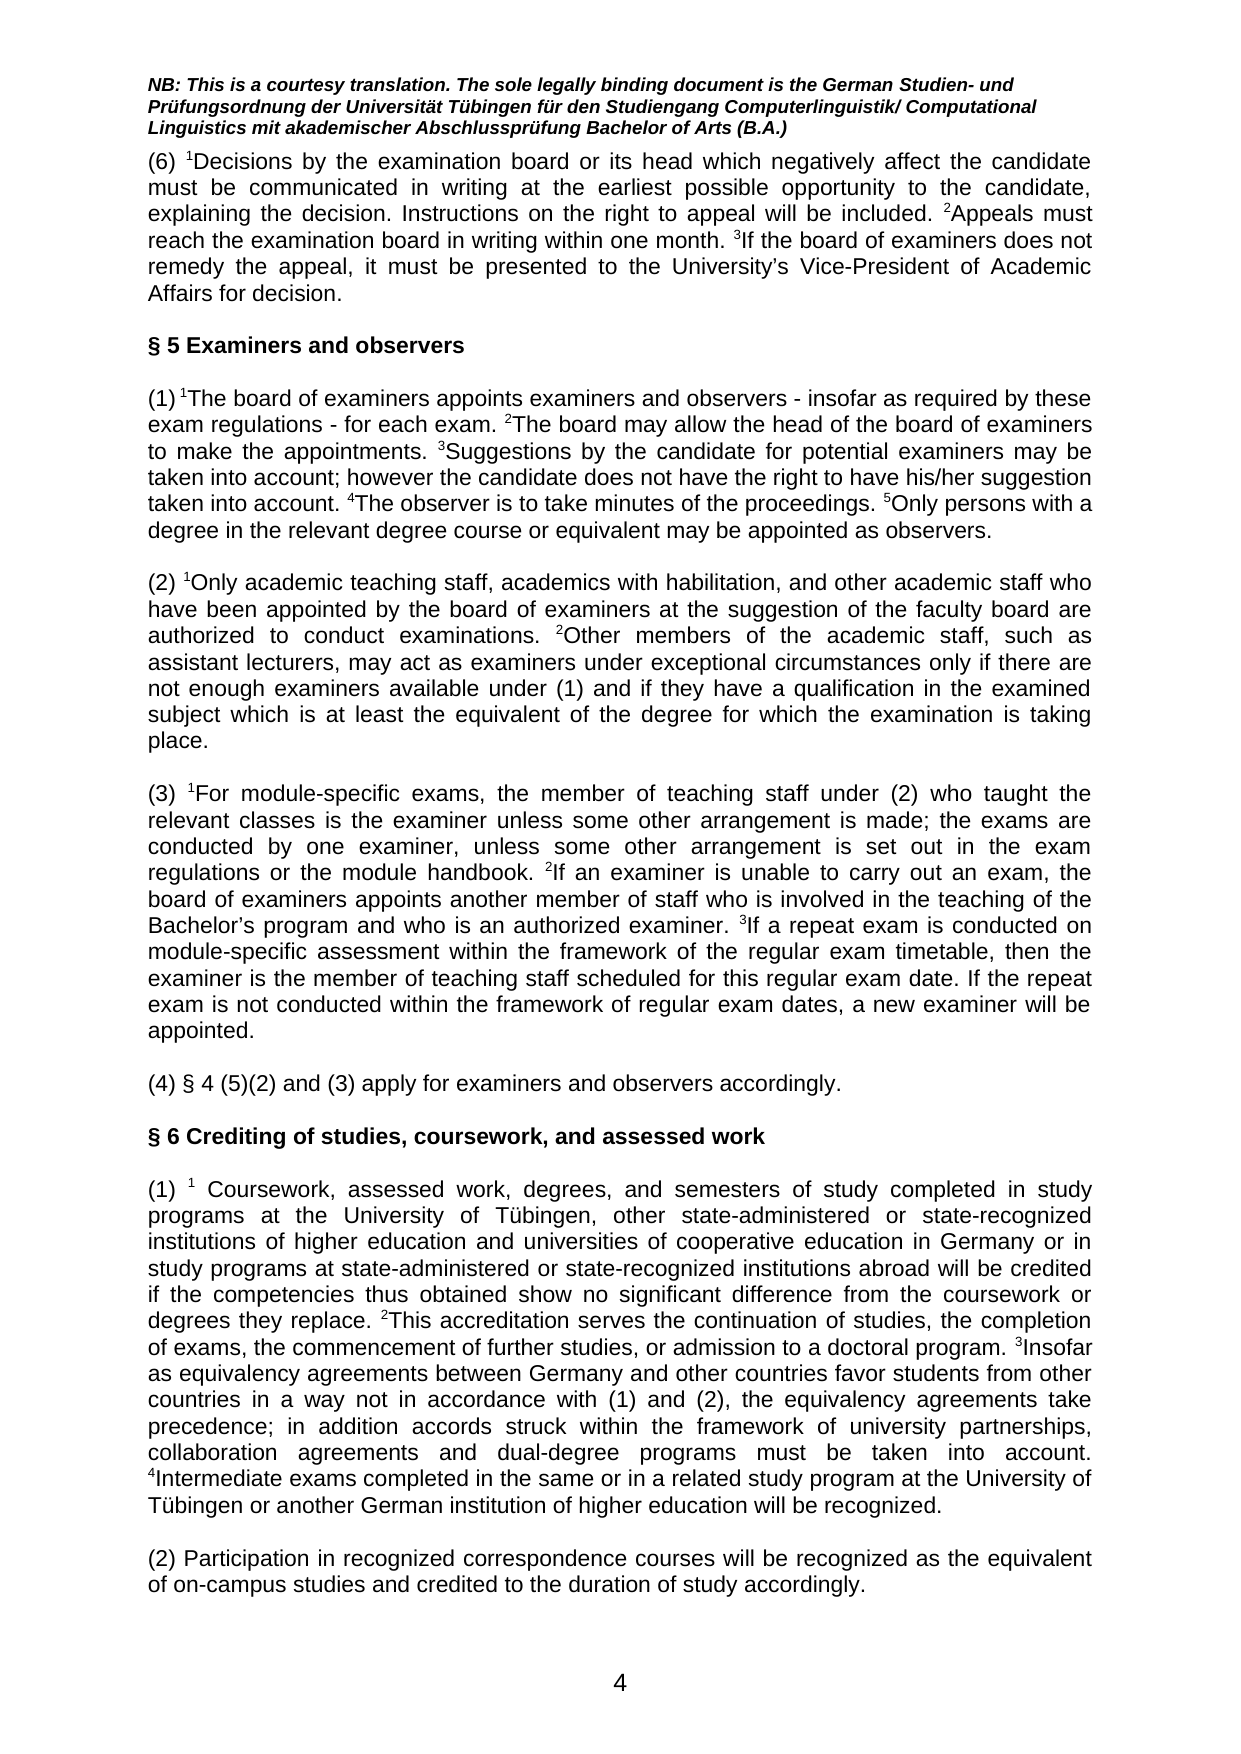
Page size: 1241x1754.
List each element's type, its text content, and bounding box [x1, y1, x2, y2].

text § 6 Crediting of studies, coursework, and assessed work [148, 1123, 1092, 1149]
text (2) 1Only academic teaching staff, academics with habilitation, and other academic staff who have been appointed by the board of examiners at the suggestion of the faculty board are authorized to conduct examinations. 2Other members of the academic staff, such as assistant lecturers, may act as examiners under exceptional circumstances only if there are not enough examiners available under (1) and if they have a qualification in the examined subject which is at least the equivalent of the degree for which the examination is taking place. [148, 569, 1092, 754]
text § 5 Examiners and observers [148, 332, 1092, 358]
text (1) 1 Coursework, assessed work, degrees, and semesters of study completed in study programs at the University of Tübingen, other state-administered or state-recognized institutions of higher education and universities of cooperative education in Germany or in study programs at state-administered or state-recognized institutions abroad will be credited if the competencies thus obtained show no significant difference from the coursework or degrees they replace. 2This accreditation serves the continuation of studies, the completion of exams, the commencement of further studies, or admission to a doctoral program. 3Insofar as equivalency agreements between Germany and other countries favor students from other countries in a way not in accordance with (1) and (2), the equivalency agreements take precedence; in addition accords struck within the framework of university partnerships, collaboration agreements and dual-degree programs must be taken into account. 4Intermediate exams completed in the same or in a related study program at the University of Tübingen or another German institution of higher education will be recognized. [148, 1176, 1092, 1518]
text (1) 1The board of examiners appoints examiners and observers - insofar as required by these exam regulations - for each exam. 2The board may allow the head of the board of examiners to make the appointments. 3Suggestions by the candidate for potential examiners may be taken into account; however the candidate does not have the right to have his/her suggestion taken into account. 4The observer is to take minutes of the proceedings. 5Only persons with a degree in the relevant degree course or equivalent may be appointed as observers. [148, 385, 1092, 543]
text (3) 1For module-specific exams, the member of teaching staff under (2) who taught the relevant classes is the examiner unless some other arrangement is made; the exams are conducted by one examiner, unless some other arrangement is set out in the exam regulations or the module handbook. 2If an examiner is unable to carry out an exam, the board of examiners appoints another member of staff who is involved in the teaching of the Bachelor’s program and who is an authorized examiner. 3If a repeat exam is conducted on module-specific assessment within the framework of the regular exam timetable, then the examiner is the member of teaching staff scheduled for this regular exam date. If the repeat exam is not conducted within the framework of regular exam dates, a new examiner will be appointed. [148, 780, 1092, 1044]
text (6) 1Decisions by the examination board or its head which negatively affect the candidate must be communicated in writing at the earliest possible opportunity to the candidate, explaining the decision. Instructions on the right to appeal will be included. 2Appeals must reach the examination board in writing within one month. 3If the board of examiners does not remedy the appeal, it must be presented to the University’s Vice-President of Academic Affairs for decision. [148, 148, 1092, 306]
text (4) § 4 (5)(2) and (3) apply for examiners and observers accordingly. [148, 1070, 1092, 1096]
text (2) Participation in recognized correspondence courses will be recognized as the equivalent of on-campus studies and credited to the duration of study accordingly. [148, 1544, 1092, 1597]
